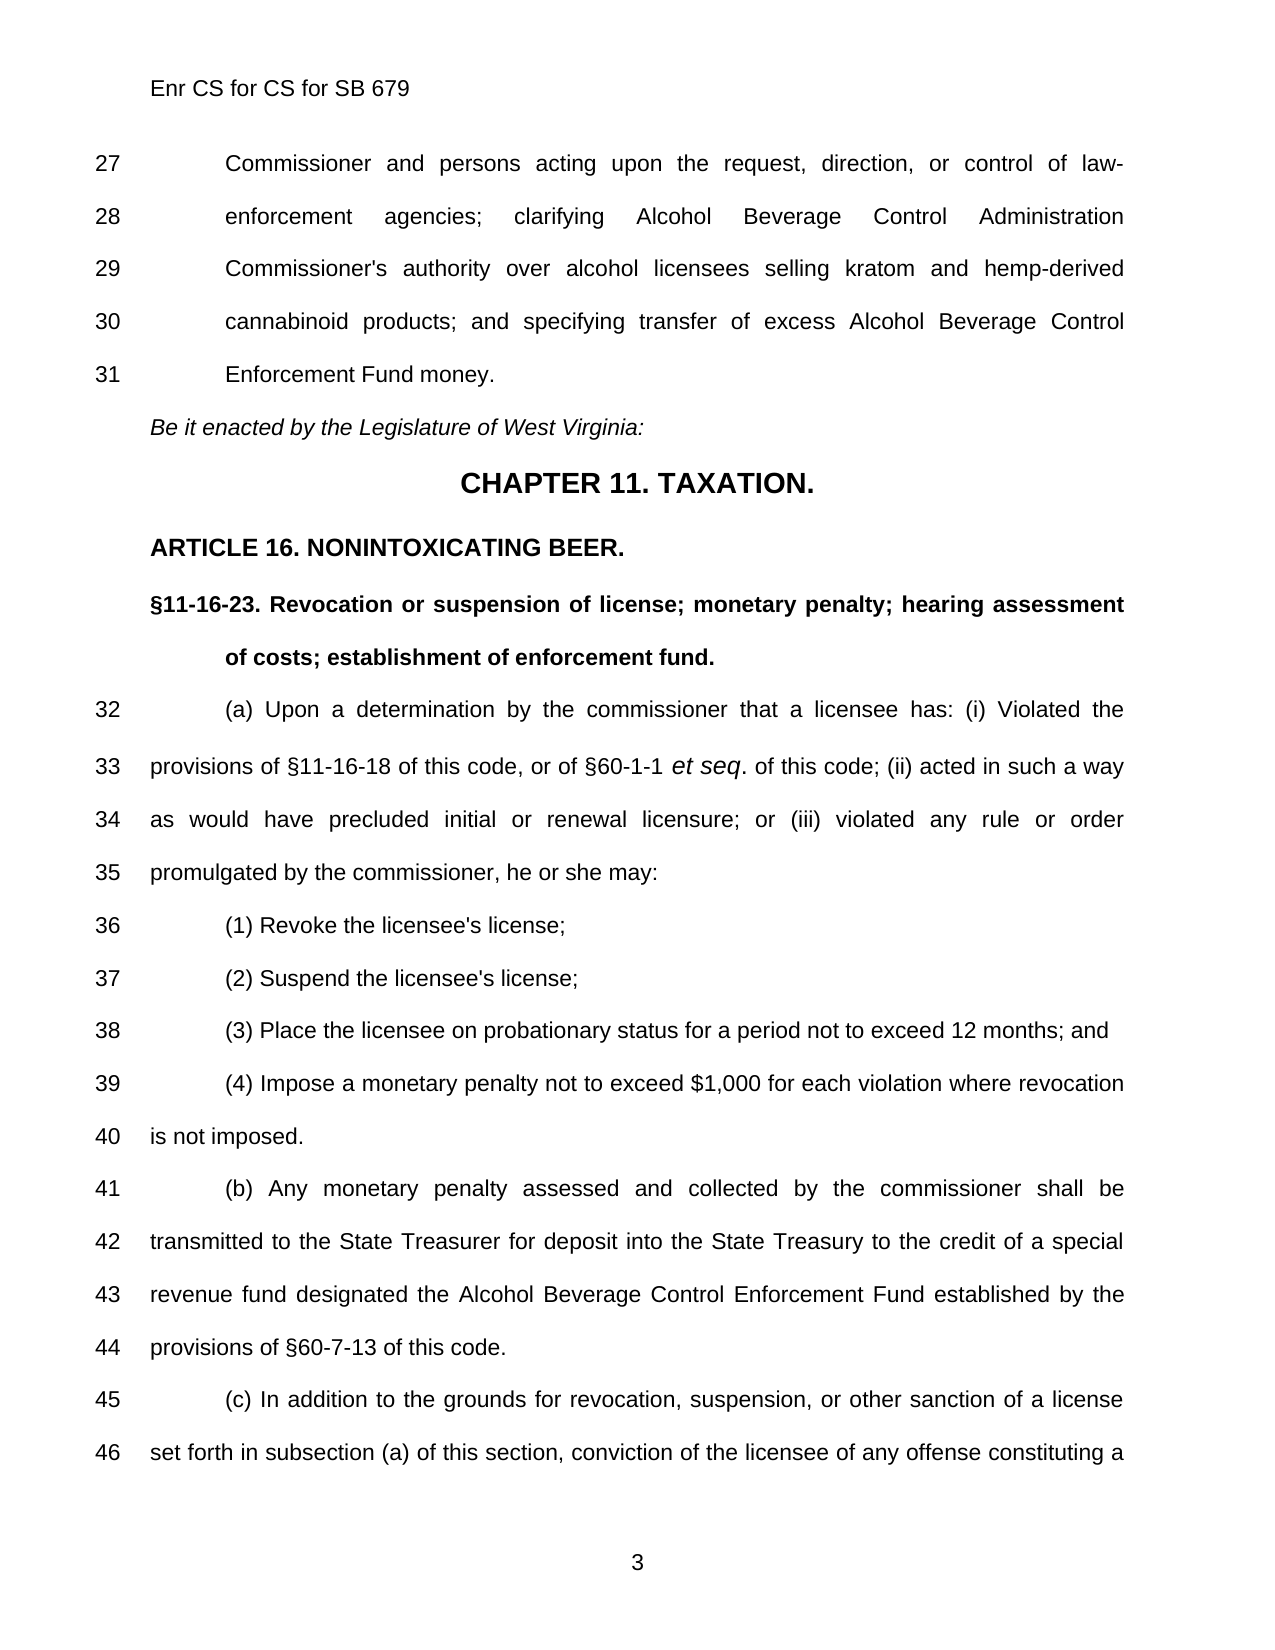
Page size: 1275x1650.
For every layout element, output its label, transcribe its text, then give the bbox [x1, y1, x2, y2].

text (2) Suspend the licensee's license; [150, 964, 1125, 991]
subtitle CHAPTER 11. TAXATION. [150, 466, 1125, 500]
text (4) Impose a monetary penalty not to exceed $1,000 for each violation where revocation is not imposed. [150, 1070, 1125, 1149]
subtitle ARTICLE 16. NONINTOXICATING BEER. [150, 533, 1125, 562]
text (a) Upon a determination by the commissioner that a licensee has: (i) Violated the provisions of §11-16-18 of this code, or of §60-1-1 et seq. of this code; (ii) acted in such a way as would have precluded initial or renewal licensure; or (iii) violated any rule or order promulgated by the commissioner, he or she may: [150, 696, 1125, 886]
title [150, 150, 1125, 387]
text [150, 1386, 1125, 1465]
text (3) Place the licensee on probationary status for a period not to exceed 12 months; and [150, 1017, 1125, 1044]
text (b) Any monetary penalty assessed and collected by the commissioner shall be transmitted to the State Treasurer for deposit into the State Treasury to the credit of a special revenue fund designated the Alcohol Beverage Control Enforcement Fund established by the provisions of §60-7-13 of this code. [150, 1175, 1125, 1360]
text Be it enacted by the Legislature of West Virginia: [150, 413, 1125, 440]
text (1) Revoke the licensee's license; [150, 912, 1125, 938]
subtitle §11-16-23. Revocation or suspension of license; monetary penalty; hearing assessment of costs; establishment of enforcement fund. [150, 591, 1125, 670]
